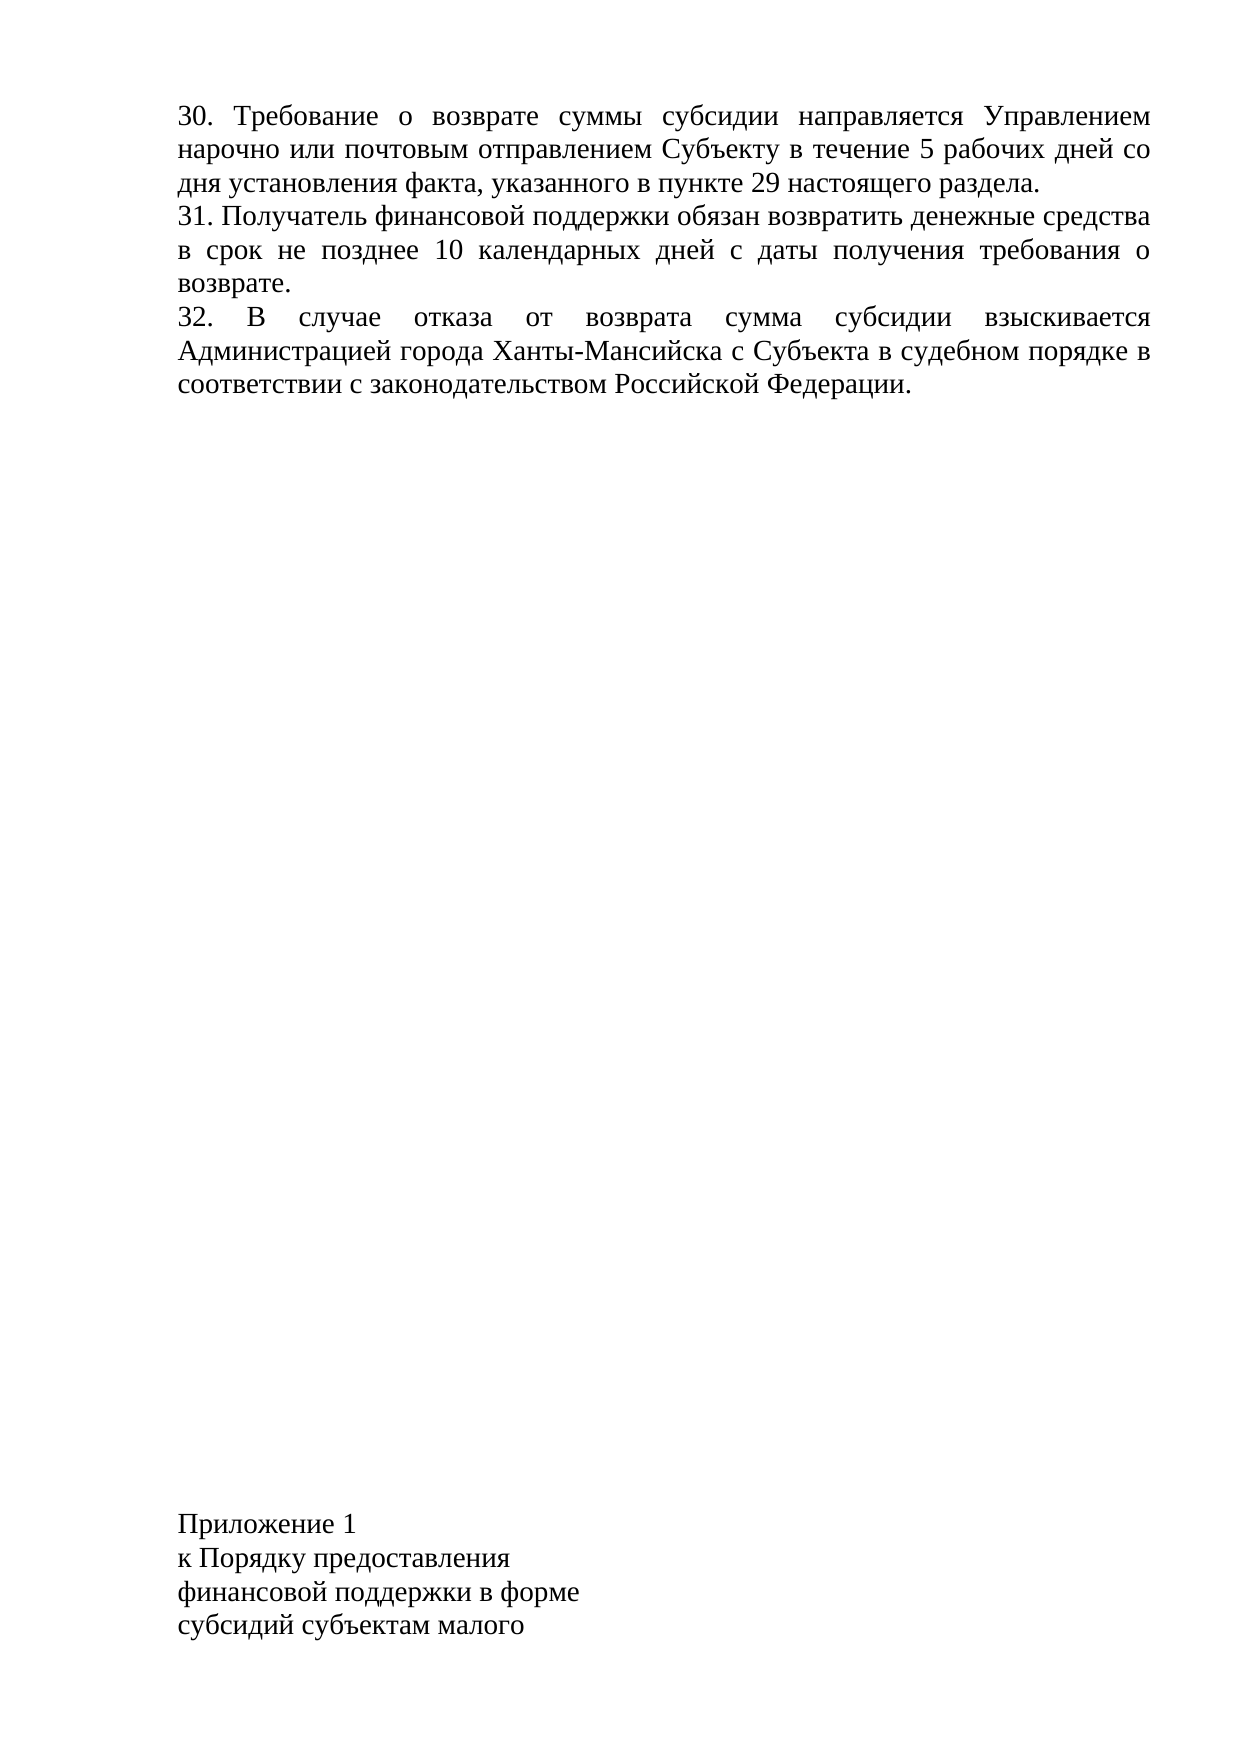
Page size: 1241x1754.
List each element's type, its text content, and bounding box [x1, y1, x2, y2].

text 30. Требование о возврате суммы субсидии направляется Управлением нарочно или почтовым отправлением Субъекту в течение 5 рабочих дней со дня установления факта, указанного в пункте 29 настоящего раздела. [177, 98, 1152, 198]
text 31. Получатель финансовой поддержки обязан возвратить денежные средства в срок не позднее 10 календарных дней с даты получения требования о возврате. [177, 198, 1152, 299]
text 32. В случае отказа от возврата сумма субсидии взыскивается Администрацией города Ханты-Мансийска с Субъекта в судебном порядке в соответствии с законодательством Российской Федерации. [177, 299, 1152, 400]
text Приложение 1 [177, 1507, 1152, 1540]
text субсидий субъектам малого [177, 1607, 1152, 1641]
text к Порядку предоставления [177, 1540, 1152, 1574]
text финансовой поддержки в форме [177, 1574, 1152, 1607]
